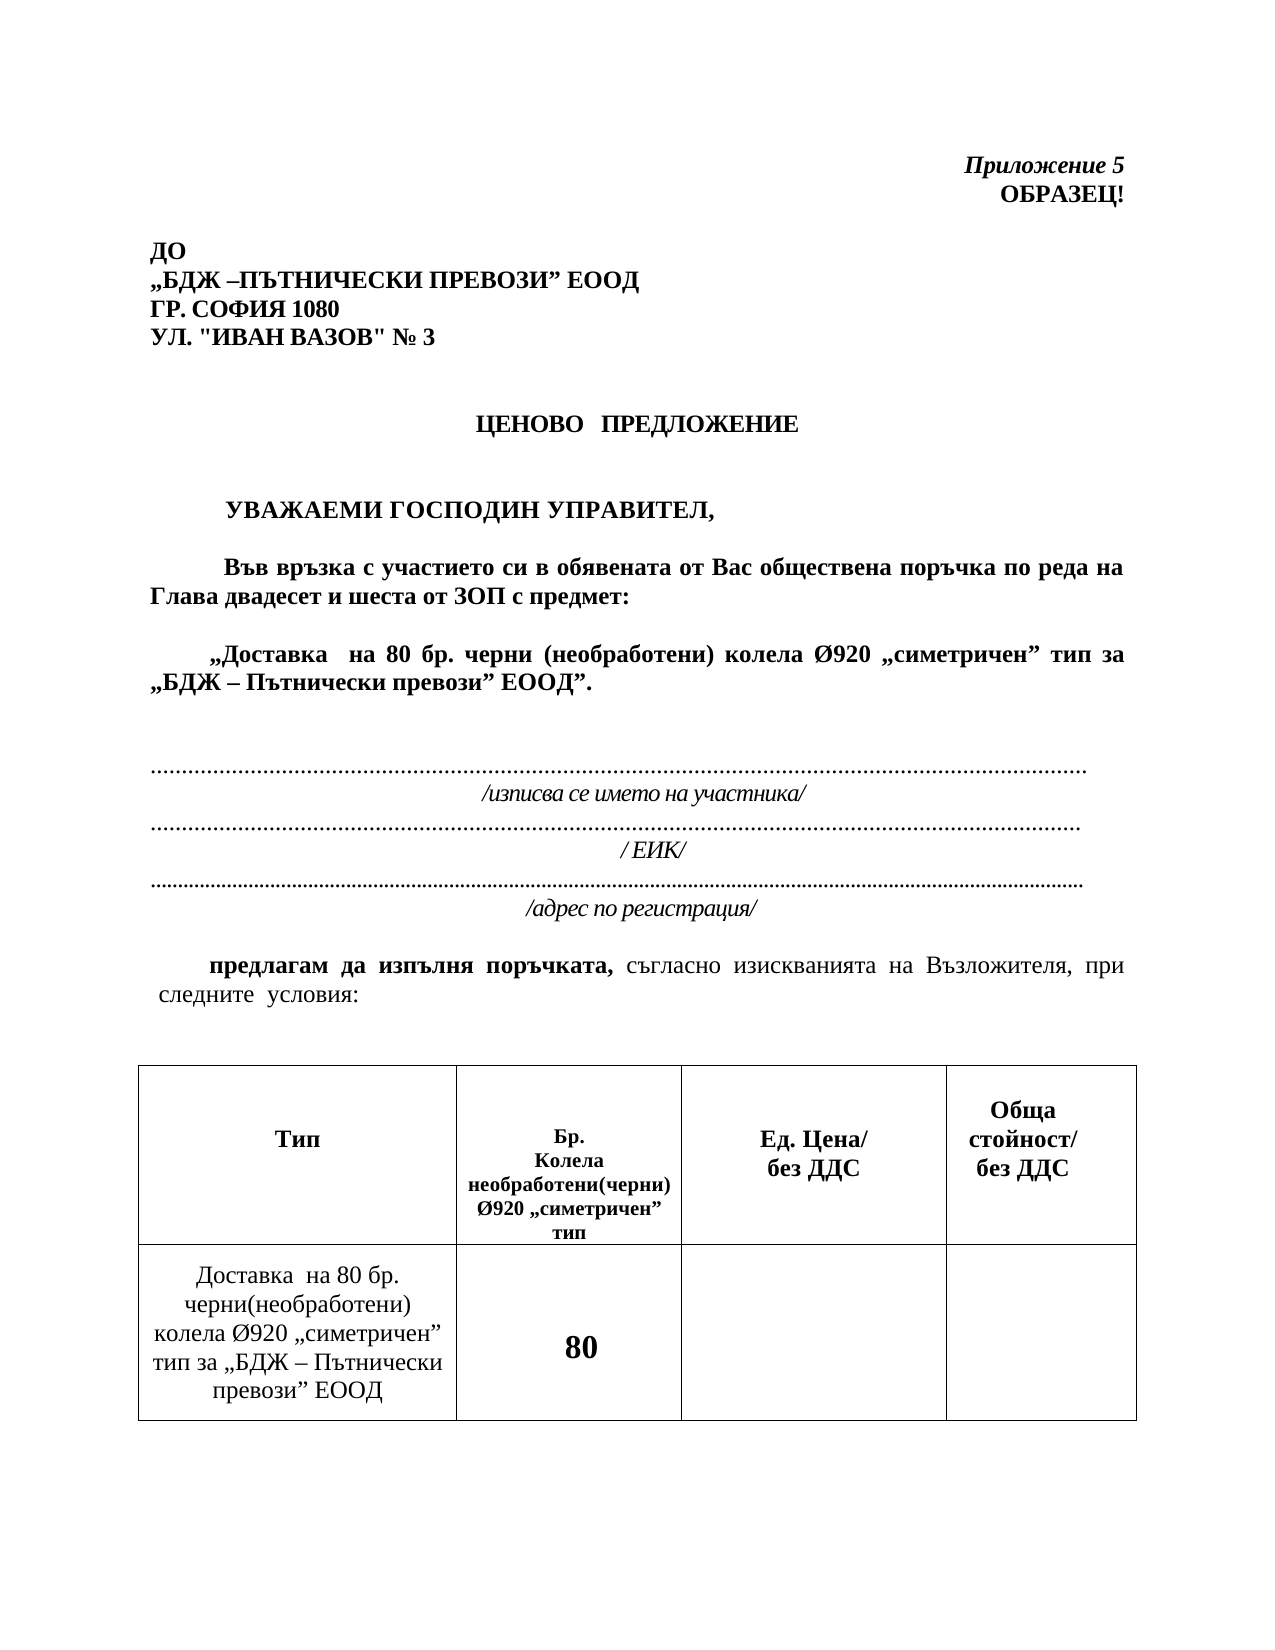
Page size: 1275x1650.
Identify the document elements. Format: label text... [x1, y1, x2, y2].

table_cell 80 [457, 1245, 681, 1420]
table_header [1100, 1066, 1136, 1244]
text /изписва се името на участника/ [163, 778, 1125, 807]
text / ЕИК/ [182, 835, 1125, 864]
text Приложение 5 [675, 150, 1125, 179]
text ЦЕНОВО ПРЕДЛОЖЕНИЕ [150, 409, 1125, 437]
table_header Ед. Цена/ без ДДС [682, 1066, 946, 1244]
text /адрес по регистрация/ [158, 893, 1125, 922]
table_cell [682, 1245, 946, 1420]
text Във връзка с участието си в обявената от Вас обществена поръчка по реда на Глава двадесет и шеста от ЗОП с предмет: [150, 552, 1125, 610]
text ............................................................................................................................................................................ [150, 864, 1125, 893]
text ОБРАЗЕЦ! [896, 179, 1125, 207]
text УЛ. "ИВАН ВАЗОВ" № 3 [150, 322, 1125, 351]
text предлагам да изпълня поръчката, съгласно изискванията на Възложителя, при следните условия: [158, 950, 1125, 1008]
table_header Бр. Колела необработени(черни) Ø920 „симетричен” тип [457, 1066, 681, 1244]
table_cell Доставка на 80 бр. черни(необработени) колела Ø920 „симетричен” тип за „БДЖ – Пътнически превози” ЕООД [139, 1245, 456, 1420]
text ..................................................................................................................................................... [150, 807, 1125, 835]
table_cell [947, 1245, 1100, 1420]
text „Доставка на 80 бр. черни (необработени) колела Ø920 „симетричен” тип за „БДЖ – Пътнически превози” ЕООД”. [150, 639, 1125, 696]
table_cell [1100, 1245, 1136, 1420]
table_header Тип [139, 1066, 456, 1244]
text „БДЖ –ПЪТНИЧЕСКИ ПРЕВОЗИ” ЕООД [150, 265, 1125, 294]
text ДО [150, 236, 1125, 265]
text ГР. СОФИЯ 1080 [150, 294, 1125, 322]
table_header Обща стойност/ без ДДС [947, 1066, 1100, 1244]
text УВАЖАЕМИ ГОСПОДИН УПРАВИТЕЛ, [150, 495, 1029, 524]
